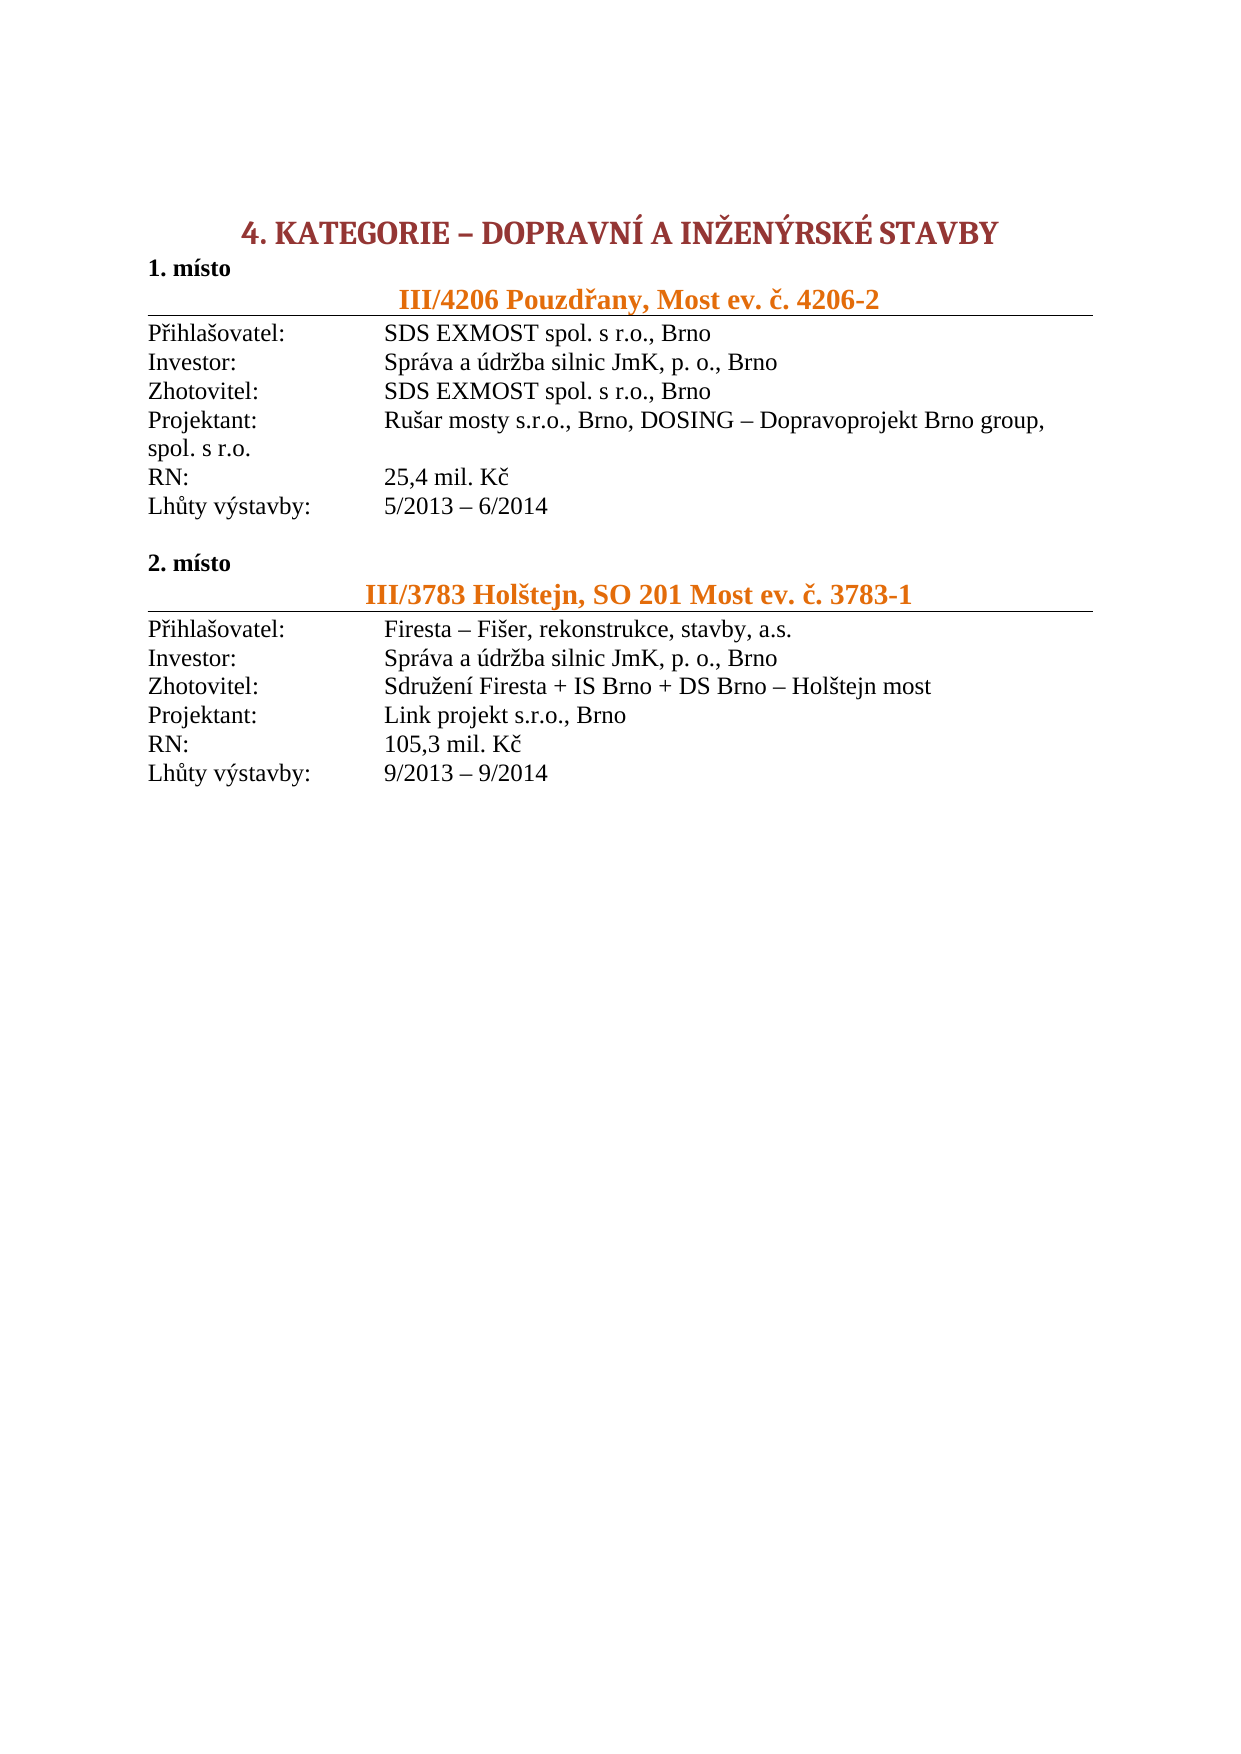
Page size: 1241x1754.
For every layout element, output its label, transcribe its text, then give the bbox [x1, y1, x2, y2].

text Lhůty výstavby: 9/2013 – 9/2014 [148, 758, 1093, 786]
text Lhůty výstavby: 5/2013 – 6/2014 [148, 491, 1093, 520]
text Zhotovitel: SDS EXMOST spol. s r.o., Brno [148, 376, 1093, 405]
text Investor: Správa a údržba silnic JmK, p. o., Brno [148, 643, 1093, 671]
text Projektant: Link projekt s.r.o., Brno [148, 700, 1093, 729]
text Přihlašovatel: SDS EXMOST spol. s r.o., Brno [148, 316, 1093, 347]
text 2. místo [148, 548, 1093, 577]
text 1. místo [148, 253, 1093, 282]
text RN: 105,3 mil. Kč [148, 729, 1093, 758]
text III/4206 Pouzdřany, Most ev. č. 4206-2 [185, 282, 1093, 315]
text III/3783 Holštejn, SO 201 Most ev. č. 3783-1 [185, 577, 1093, 611]
text Projektant: Rušar mosty s.r.o., Brno, DOSING – Dopravoprojekt Brno group, spol. s r.o. [148, 405, 1093, 462]
text Investor: Správa a údržba silnic JmK, p. o., Brno [148, 347, 1093, 376]
text 4. kategorie – dopravní a inženýrské stavby [148, 215, 1093, 253]
text RN: 25,4 mil. Kč [148, 462, 1093, 491]
text Přihlašovatel: Firesta – Fišer, rekonstrukce, stavby, a.s. [148, 612, 1093, 643]
text Zhotovitel: Sdružení Firesta + IS Brno + DS Brno – Holštejn most [148, 671, 1093, 700]
